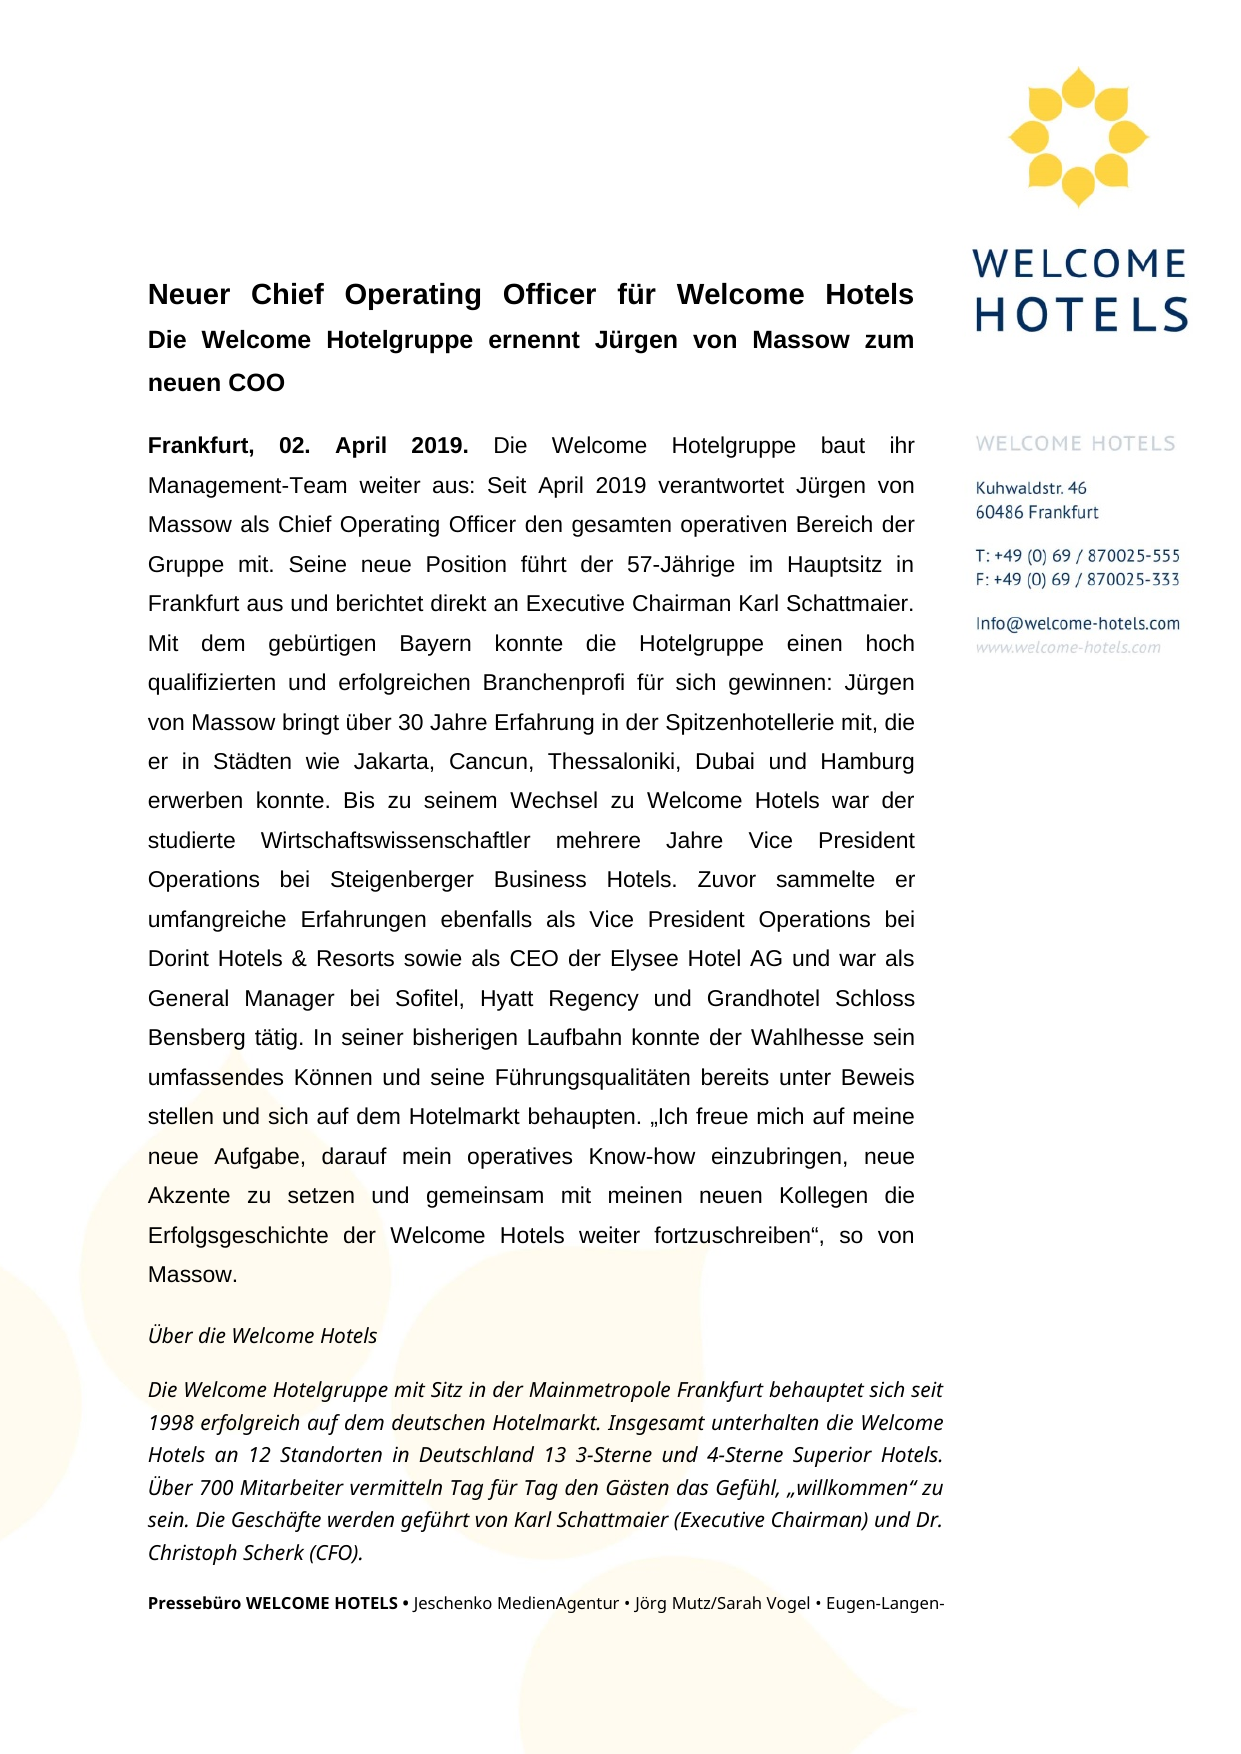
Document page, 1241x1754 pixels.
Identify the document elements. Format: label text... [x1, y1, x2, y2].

text Über die Welcome Hotels [148, 1322, 1093, 1350]
text Die Welcome Hotelgruppe mit Sitz in der Mainmetropole Frankfurt behauptet sich seit 1998 erfolgreich auf dem deutschen Hotelmarkt. Insgesamt unterhalten die Welcome Hotels an 12 Standorten in Deutschland 13 3-Sterne und 4-Sterne Superior Hotels. Über 700 Mitarbeiter vermitteln Tag für Tag den Gästen das Gefühl, „willkommen“ zu sein. Die Geschäfte werden geführt von Karl Schattmaier (Executive Chairman) und Dr. Christoph Scherk (CFO). [148, 1375, 945, 1566]
picture [0, 66, 1194, 1754]
text Neuer Chief Operating Officer für Welcome Hotels Die Welcome Hotelgruppe ernennt Jürgen von Massow zum neuen COO [148, 277, 915, 397]
text Frankfurt, 02. April 2019. Die Welcome Hotelgruppe baut ihr Management-Team weiter aus: Seit April 2019 verantwortet Jürgen von Massow als Chief Operating Officer den gesamten operativen Bereich der Gruppe mit. Seine neue Position führt der 57-Jährige im Hauptsitz in Frankfurt aus und berichtet direkt an Executive Chairman Karl Schattmaier. Mit dem gebürtigen Bayern konnte die Hotelgruppe einen hoch qualifizierten und erfolgreichen Branchenprofi für sich gewinnen: Jürgen von Massow bringt über 30 Jahre Erfahrung in der Spitzenhotellerie mit, die er in Städten wie Jakarta, Cancun, Thessaloniki, Dubai und Hamburg erwerben konnte. Bis zu seinem Wechsel zu Welcome Hotels war der studierte Wirtschaftswissenschaftler mehrere Jahre Vice President Operations bei Steigenberger Business Hotels. Zuvor sammelte er umfangreiche Erfahrungen ebenfalls als Vice President Operations bei Dorint Hotels & Resorts sowie als CEO der Elysee Hotel AG und war als General Manager bei Sofitel, Hyatt Regency und Grandhotel Schloss Bensberg tätig. In seiner bisherigen Laufbahn konnte der Wahlhesse sein umfassendes Können und seine Führungsqualitäten bereits unter Beweis stellen und sich auf dem Hotelmarkt behaupten. „Ich freue mich auf meine neue Aufgabe, darauf mein operatives Know-how einzubringen, neue Akzente zu setzen und gemeinsam mit meinen neuen Kollegen die Erfolgsgeschichte der Welcome Hotels weiter fortzuschreiben“, so von Massow. [148, 432, 915, 1288]
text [148, 1591, 945, 1614]
